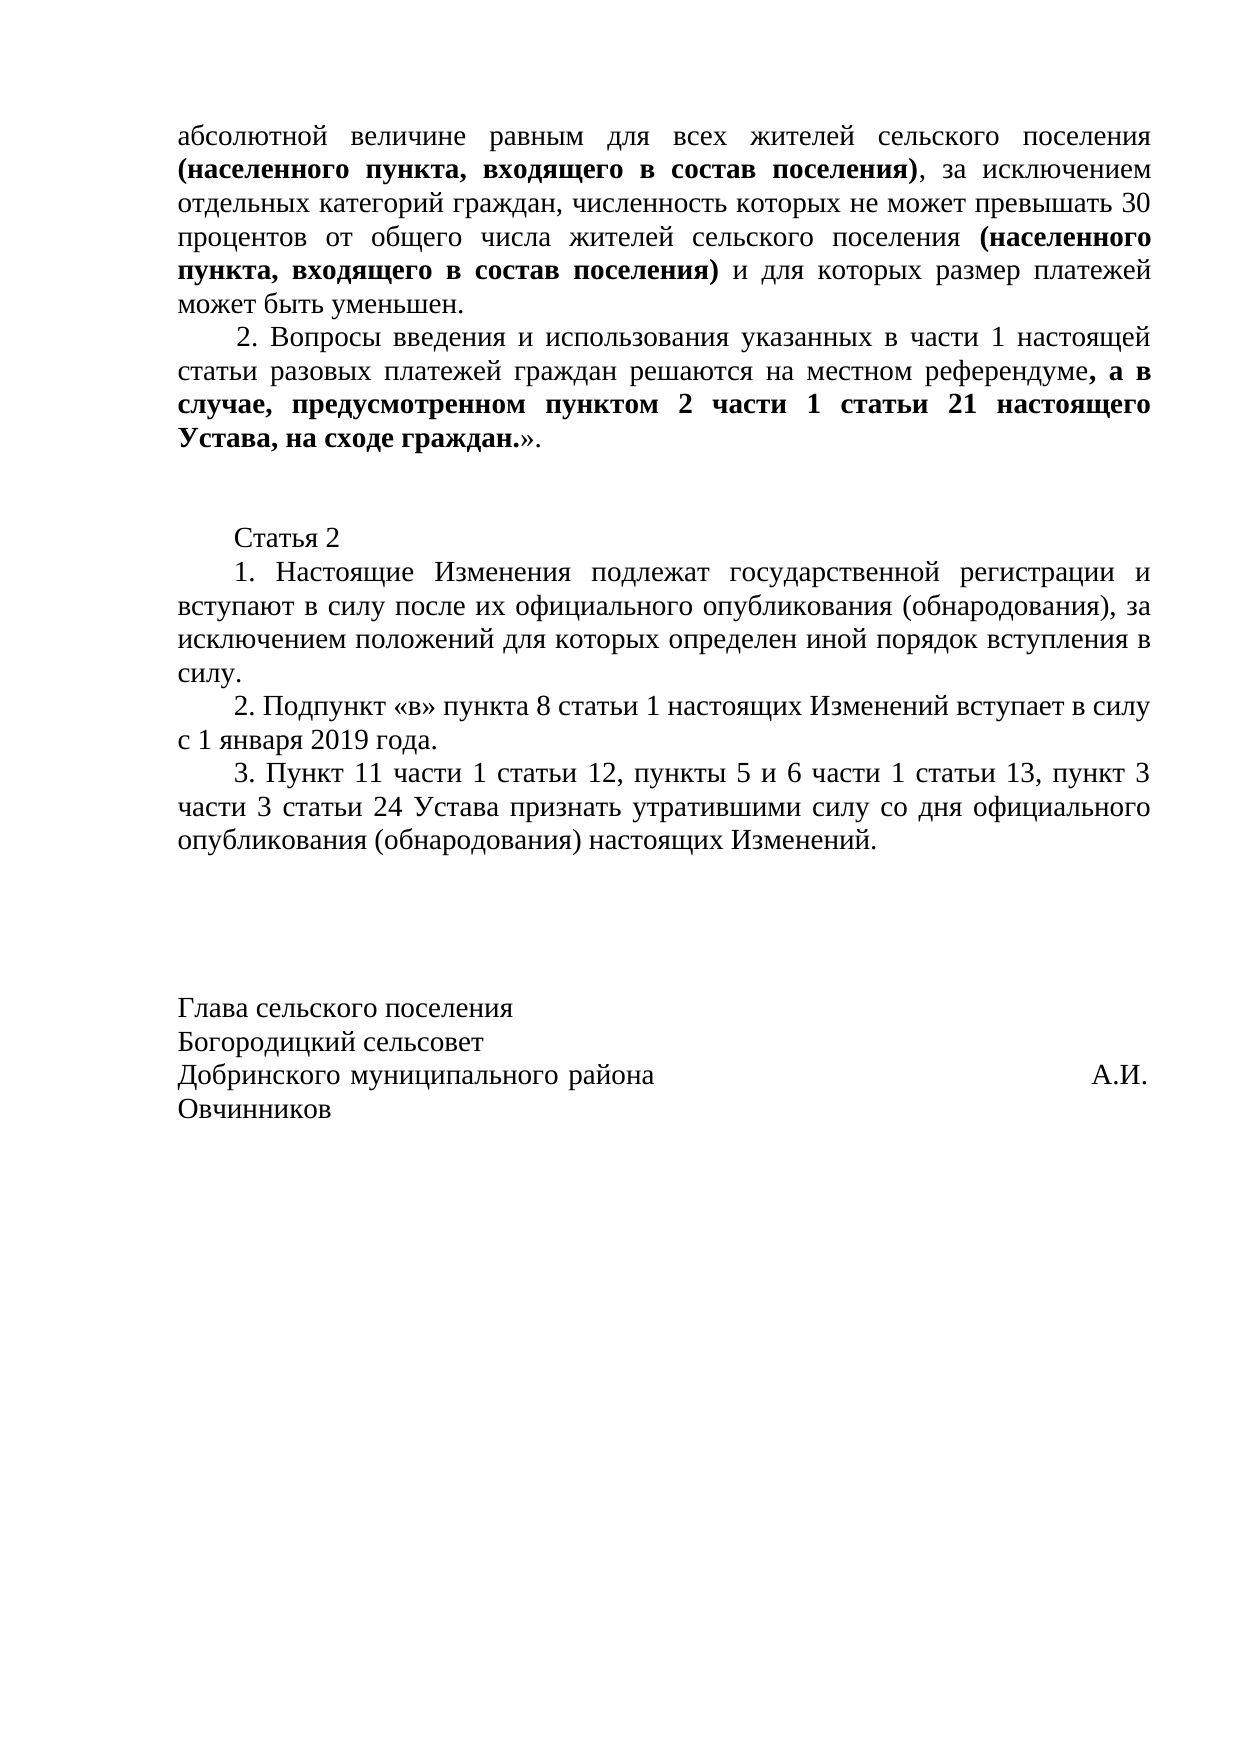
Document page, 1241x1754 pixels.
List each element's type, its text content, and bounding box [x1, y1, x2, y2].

text Богородицкий сельсовет [177, 1024, 1152, 1057]
text Статья 2 [177, 521, 1152, 554]
text Глава сельского поселения [177, 990, 1152, 1024]
text 2. Вопросы введения и использования указанных в части 1 настоящей статьи разовых платежей граждан решаются на местном референдуме, а в случае, предусмотренном пунктом 2 части 1 статьи 21 настоящего Устава, на сходе граждан.». [177, 319, 1152, 453]
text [177, 118, 1152, 319]
text 2. Подпункт «в» пункта 8 статьи 1 настоящих Изменений вступает в силу с 1 января 2019 года. [177, 688, 1152, 755]
text Добринского муниципального района А.И. Овчинников [177, 1057, 1152, 1124]
text 1. Настоящие Изменения подлежат государственной регистрации и вступают в силу после их официального опубликования (обнародования), за исключением положений для которых определен иной порядок вступления в силу. [177, 554, 1152, 688]
text 3. Пункт 11 части 1 статьи 12, пункты 5 и 6 части 1 статьи 13, пункт 3 части 3 статьи 24 Устава признать утратившими силу со дня официального опубликования (обнародования) настоящих Изменений. [177, 755, 1152, 856]
